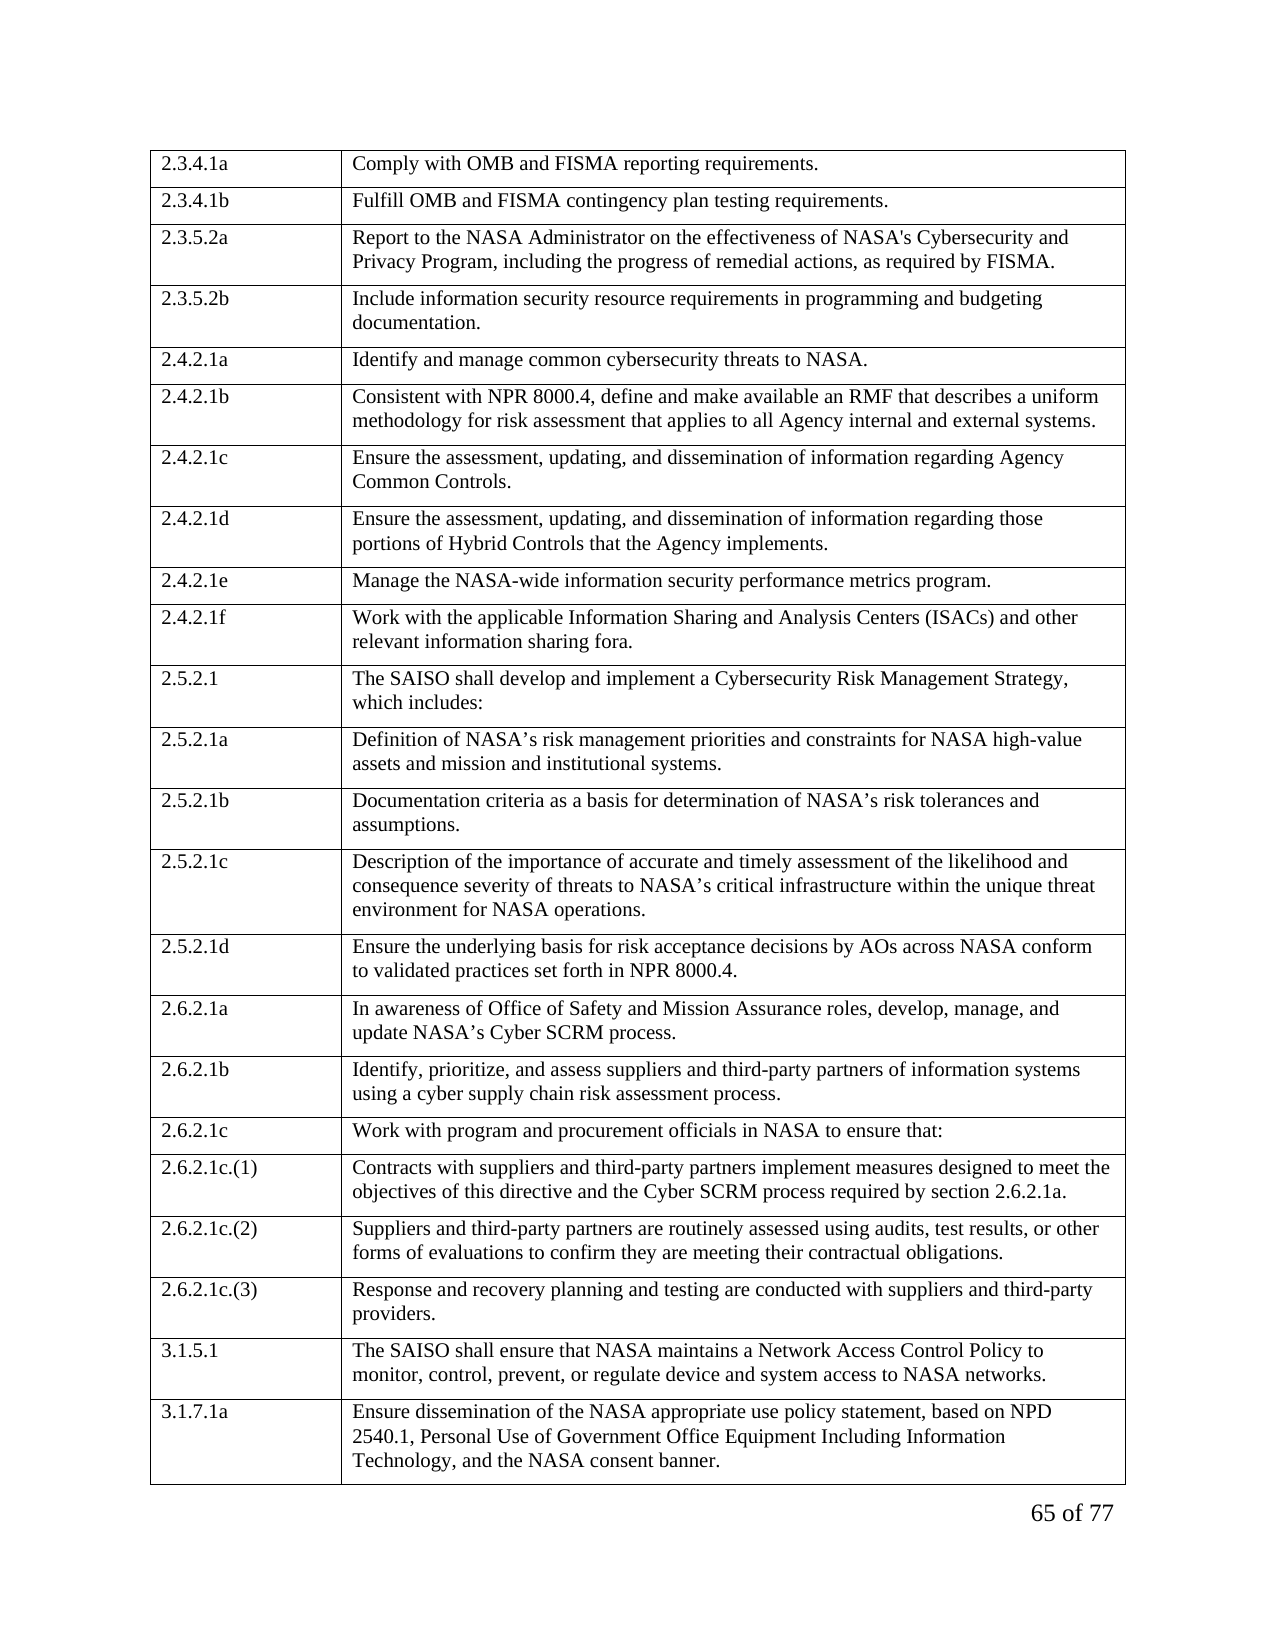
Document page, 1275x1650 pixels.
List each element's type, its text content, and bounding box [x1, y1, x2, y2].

table_cell 2.5.2.1d [151, 935, 341, 995]
table_cell 2.5.2.1b [151, 789, 341, 849]
table_cell 2.3.4.1b [151, 188, 341, 224]
table_cell 2.4.2.1f [151, 605, 341, 665]
table_cell Ensure the assessment, updating, and dissemination of information regarding Agency Common Controls. [342, 446, 1125, 506]
table_cell Comply with OMB and FISMA reporting requirements. [342, 151, 1125, 187]
table_cell 2.6.2.1c.(2) [151, 1217, 341, 1277]
table_cell 2.6.2.1b [151, 1057, 341, 1117]
table_cell Include information security resource requirements in programming and budgeting documentation. [342, 286, 1125, 346]
table_cell 2.5.2.1 [151, 666, 341, 726]
table_cell Response and recovery planning and testing are conducted with suppliers and third-party providers. [342, 1278, 1125, 1338]
table_cell In awareness of Office of Safety and Mission Assurance roles, develop, manage, and update NASA’s Cyber SCRM process. [342, 996, 1125, 1056]
table_cell 2.6.2.1a [151, 996, 341, 1056]
table_cell 2.4.2.1c [151, 446, 341, 506]
table_cell 2.5.2.1c [151, 850, 341, 934]
table_cell 2.5.2.1a [151, 728, 341, 787]
table_cell Ensure the underlying basis for risk acceptance decisions by AOs across NASA conform to validated practices set forth in NPR 8000.4. [342, 935, 1125, 995]
table_cell 2.3.4.1a [151, 151, 341, 187]
table_cell 2.4.2.1a [151, 348, 341, 383]
table_cell 2.6.2.1c [151, 1118, 341, 1154]
table_cell 2.3.5.2b [151, 286, 341, 346]
table_cell Ensure the assessment, updating, and dissemination of information regarding those portions of Hybrid Controls that the Agency implements. [342, 507, 1125, 567]
table_cell Description of the importance of accurate and timely assessment of the likelihood and consequence severity of threats to NASA’s critical infrastructure within the unique threat environment for NASA operations. [342, 850, 1125, 934]
table_cell 2.4.2.1e [151, 568, 341, 604]
table_cell Manage the NASA-wide information security performance metrics program. [342, 568, 1125, 604]
table_cell 2.3.5.2a [151, 225, 341, 285]
table_cell The SAISO shall ensure that NASA maintains a Network Access Control Policy to monitor, control, prevent, or regulate device and system access to NASA networks. [342, 1339, 1125, 1399]
table_cell 2.6.2.1c.(1) [151, 1155, 341, 1216]
table_cell Fulfill OMB and FISMA contingency plan testing requirements. [342, 188, 1125, 224]
table_cell Work with program and procurement officials in NASA to ensure that: [342, 1118, 1125, 1154]
table_cell Identify and manage common cybersecurity threats to NASA. [342, 348, 1125, 383]
table_cell 3.1.5.1 [151, 1339, 341, 1399]
table_cell Contracts with suppliers and third-party partners implement measures designed to meet the objectives of this directive and the Cyber SCRM process required by section 2.6.2.1a. [342, 1155, 1125, 1216]
table_cell Documentation criteria as a basis for determination of NASA’s risk tolerances and assumptions. [342, 789, 1125, 849]
table_cell The SAISO shall develop and implement a Cybersecurity Risk Management Strategy, which includes: [342, 666, 1125, 726]
table_cell Definition of NASA’s risk management priorities and constraints for NASA high-value assets and mission and institutional systems. [342, 728, 1125, 787]
table_cell Work with the applicable Information Sharing and Analysis Centers (ISACs) and other relevant information sharing fora. [342, 605, 1125, 665]
table_cell Report to the NASA Administrator on the effectiveness of NASA's Cybersecurity and Privacy Program, including the progress of remedial actions, as required by FISMA. [342, 225, 1125, 285]
table_cell Ensure dissemination of the NASA appropriate use policy statement, based on NPD 2540.1, Personal Use of Government Office Equipment Including Information Technology, and the NASA consent banner. [342, 1400, 1125, 1484]
table_cell Identify, prioritize, and assess suppliers and third-party partners of information systems using a cyber supply chain risk assessment process. [342, 1057, 1125, 1117]
table_cell 3.1.7.1a [151, 1400, 341, 1484]
table_cell 2.4.2.1b [151, 385, 341, 445]
table_cell 2.4.2.1d [151, 507, 341, 567]
table_cell 2.6.2.1c.(3) [151, 1278, 341, 1338]
table_cell Consistent with NPR 8000.4, define and make available an RMF that describes a uniform methodology for risk assessment that applies to all Agency internal and external systems. [342, 385, 1125, 445]
table_cell Suppliers and third-party partners are routinely assessed using audits, test results, or other forms of evaluations to confirm they are meeting their contractual obligations. [342, 1217, 1125, 1277]
